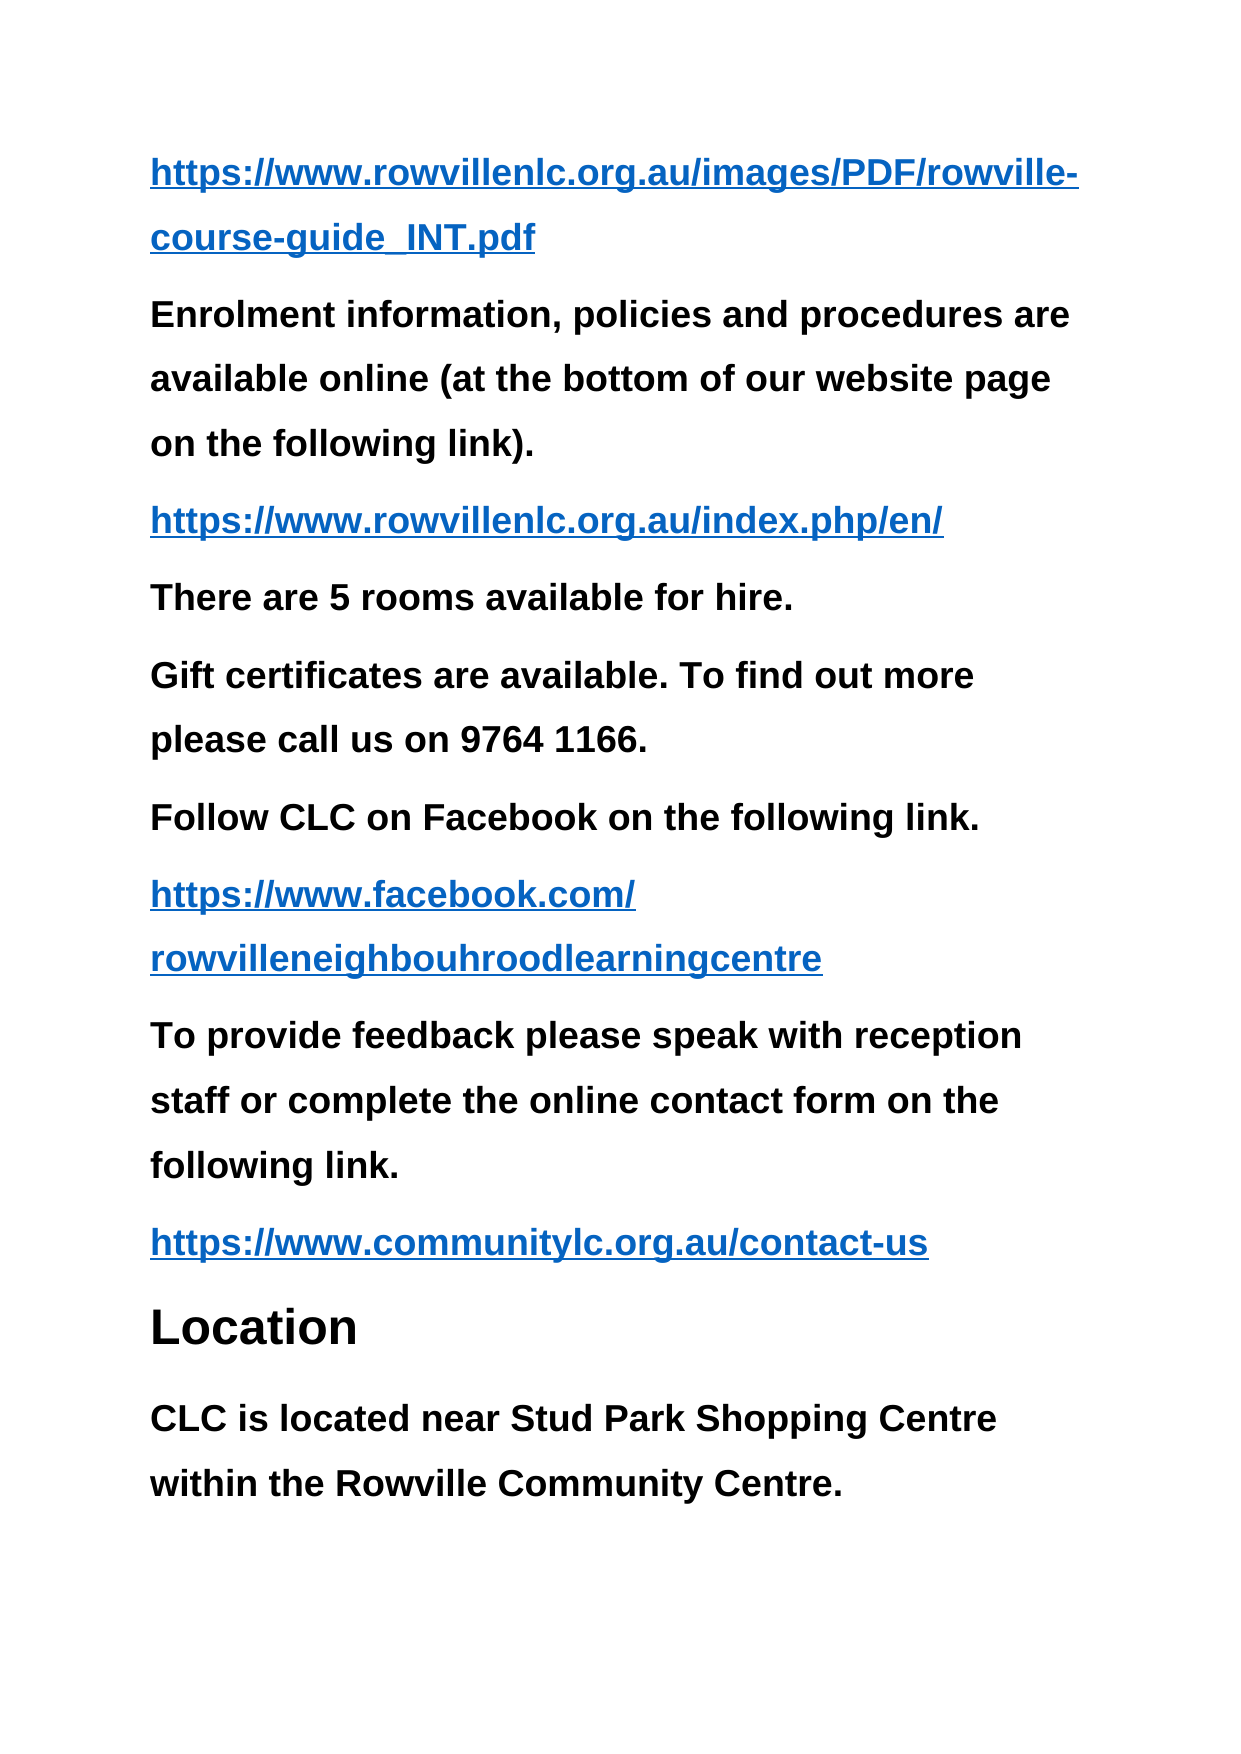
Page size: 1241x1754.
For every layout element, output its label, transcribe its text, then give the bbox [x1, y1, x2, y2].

text To provide feedback please speak with reception staff or complete the online contact form on the following link. [150, 1014, 1090, 1186]
text Follow CLC on Facebook on the following link. [150, 795, 1090, 838]
text Gift certificates are available. To find out more please call us on 9764 1166. [150, 653, 1090, 761]
text https://www.rowvillenlc.org.au/index.php/en/ [150, 498, 1090, 542]
text https://www.rowvillenlc.org.au/images/PDF/rowville-course-guide_INT.pdf [150, 150, 1090, 258]
text There are 5 rooms available for hire. [150, 576, 1090, 619]
text Enrolment information, policies and procedures are available online (at the bottom of our website page on the following link). [150, 292, 1090, 464]
text CLC is located near Stud Park Shopping Centre within the Rowville Community Centre. [150, 1396, 1090, 1504]
text https://www.facebook.com/rowvilleneighbouhroodlearningcentre [150, 872, 1090, 980]
text https://www.communitylc.org.au/contact-us [150, 1220, 1090, 1263]
subtitle Location [150, 1297, 1090, 1355]
